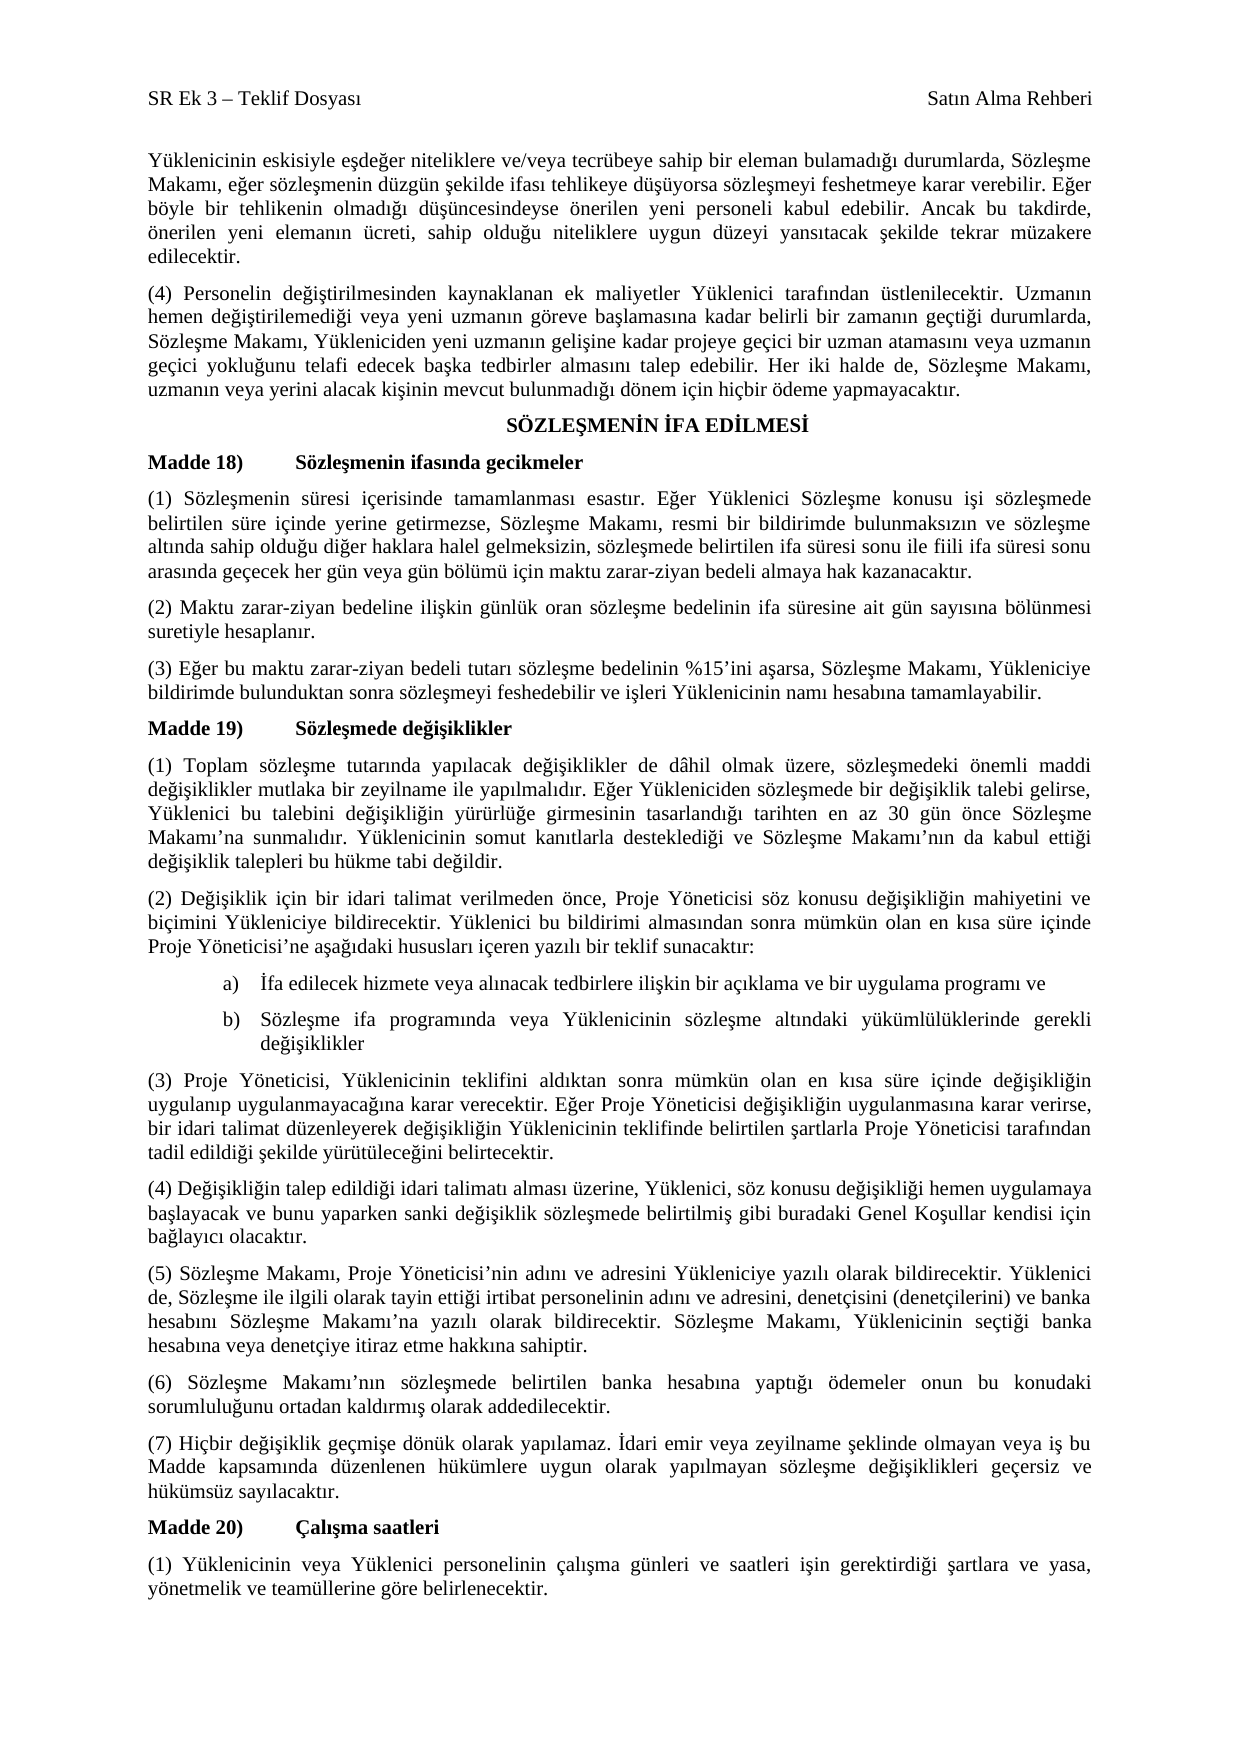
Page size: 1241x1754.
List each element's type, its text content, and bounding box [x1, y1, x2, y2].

text (3) Eğer bu maktu zarar-ziyan bedeli tutarı sözleşme bedelinin %15’ini aşarsa, Sözleşme Makamı, Yükleniciye bildirimde bulunduktan sonra sözleşmeyi feshedebilir ve işleri Yüklenicinin namı hesabına tamamlayabilir. [148, 656, 1093, 704]
list Çalışma saatleri [148, 1515, 1093, 1539]
text (3) Proje Yöneticisi, Yüklenicinin teklifini aldıktan sonra mümkün olan en kısa süre içinde değişikliğin uygulanıp uygulanmayacağına karar verecektir. Eğer Proje Yöneticisi değişikliğin uygulanmasına karar verirse, bir idari talimat düzenleyerek değişikliğin Yüklenicinin teklifinde belirtilen şartlarla Proje Yöneticisi tarafından tadil edildiği şekilde yürütüleceğini belirtecektir. [148, 1068, 1093, 1164]
list Sözleşmenin ifasında gecikmeler [148, 450, 1093, 474]
list Sözleşme ifa programında veya Yüklenicinin sözleşme altındaki yükümlülüklerinde gerekli değişiklikler [223, 1007, 1093, 1055]
list İfa edilecek hizmete veya alınacak tedbirlere ilişkin bir açıklama ve bir uygulama programı ve [223, 970, 1093, 994]
text (2) Değişiklik için bir idari talimat verilmeden önce, Proje Yöneticisi söz konusu değişikliğin mahiyetini ve biçimini Yükleniciye bildirecektir. Yüklenici bu bildirimi almasından sonra mümkün olan en kısa süre içinde Proje Yöneticisi’ne aşağıdaki hususları içeren yazılı bir teklif sunacaktır: [148, 886, 1093, 958]
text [148, 148, 1093, 268]
text (1) Toplam sözleşme tutarında yapılacak değişiklikler de dâhil olmak üzere, sözleşmedeki önemli maddi değişiklikler mutlaka bir zeyilname ile yapılmalıdır. Eğer Yükleniciden sözleşmede bir değişiklik talebi gelirse, Yüklenici bu talebini değişikliğin yürürlüğe girmesinin tasarlandığı tarihten en az 30 gün önce Sözleşme Makamı’na sunmalıdır. Yüklenicinin somut kanıtlarla desteklediği ve Sözleşme Makamı’nın da kabul ettiği değişiklik talepleri bu hükme tabi değildir. [148, 753, 1093, 873]
text (5) Sözleşme Makamı, Proje Yöneticisi’nin adını ve adresini Yükleniciye yazılı olarak bildirecektir. Yüklenici de, Sözleşme ile ilgili olarak tayin ettiği irtibat personelinin adını ve adresini, denetçisini (denetçilerini) ve banka hesabını Sözleşme Makamı’na yazılı olarak bildirecektir. Sözleşme Makamı, Yüklenicinin seçtiği banka hesabına veya denetçiye itiraz etme hakkına sahiptir. [148, 1261, 1093, 1357]
text SÖZLEŞMENİN İFA EDİLMESİ [148, 413, 1093, 437]
list Sözleşmede değişiklikler [148, 716, 1093, 740]
text (4) Personelin değiştirilmesinden kaynaklanan ek maliyetler Yüklenici tarafından üstlenilecektir. Uzmanın hemen değiştirilemediği veya yeni uzmanın göreve başlamasına kadar belirli bir zamanın geçtiği durumlarda, Sözleşme Makamı, Yükleniciden yeni uzmanın gelişine kadar projeye geçici bir uzman atamasını veya uzmanın geçici yokluğunu telafi edecek başka tedbirler almasını talep edebilir. Her iki halde de, Sözleşme Makamı, uzmanın veya yerini alacak kişinin mevcut bulunmadığı dönem için hiçbir ödeme yapmayacaktır. [148, 280, 1093, 401]
text (7) Hiçbir değişiklik geçmişe dönük olarak yapılamaz. İdari emir veya zeyilname şeklinde olmayan veya iş bu Madde kapsamında düzenlenen hükümlere uygun olarak yapılmayan sözleşme değişiklikleri geçersiz ve hükümsüz sayılacaktır. [148, 1430, 1093, 1503]
text (4) Değişikliğin talep edildiği idari talimatı alması üzerine, Yüklenici, söz konusu değişikliği hemen uygulamaya başlayacak ve bunu yaparken sanki değişiklik sözleşmede belirtilmiş gibi buradaki Genel Koşullar kendisi için bağlayıcı olacaktır. [148, 1176, 1093, 1248]
text (2) Maktu zarar-ziyan bedeline ilişkin günlük oran sözleşme bedelinin ifa süresine ait gün sayısına bölünmesi suretiyle hesaplanır. [148, 595, 1093, 643]
text (1) Yüklenicinin veya Yüklenici personelinin çalışma günleri ve saatleri işin gerektirdiği şartlara ve yasa, yönetmelik ve teamüllerine göre belirlenecektir. [148, 1552, 1093, 1600]
text (6) Sözleşme Makamı’nın sözleşmede belirtilen banka hesabına yaptığı ödemeler onun bu konudaki sorumluluğunu ortadan kaldırmış olarak addedilecektir. [148, 1370, 1093, 1418]
text (1) Sözleşmenin süresi içerisinde tamamlanması esastır. Eğer Yüklenici Sözleşme konusu işi sözleşmede belirtilen süre içinde yerine getirmezse, Sözleşme Makamı, resmi bir bildirimde bulunmaksızın ve sözleşme altında sahip olduğu diğer haklara halel gelmeksizin, sözleşmede belirtilen ifa süresi sonu ile fiili ifa süresi sonu arasında geçecek her gün veya gün bölümü için maktu zarar-ziyan bedeli almaya hak kazanacaktır. [148, 486, 1093, 583]
